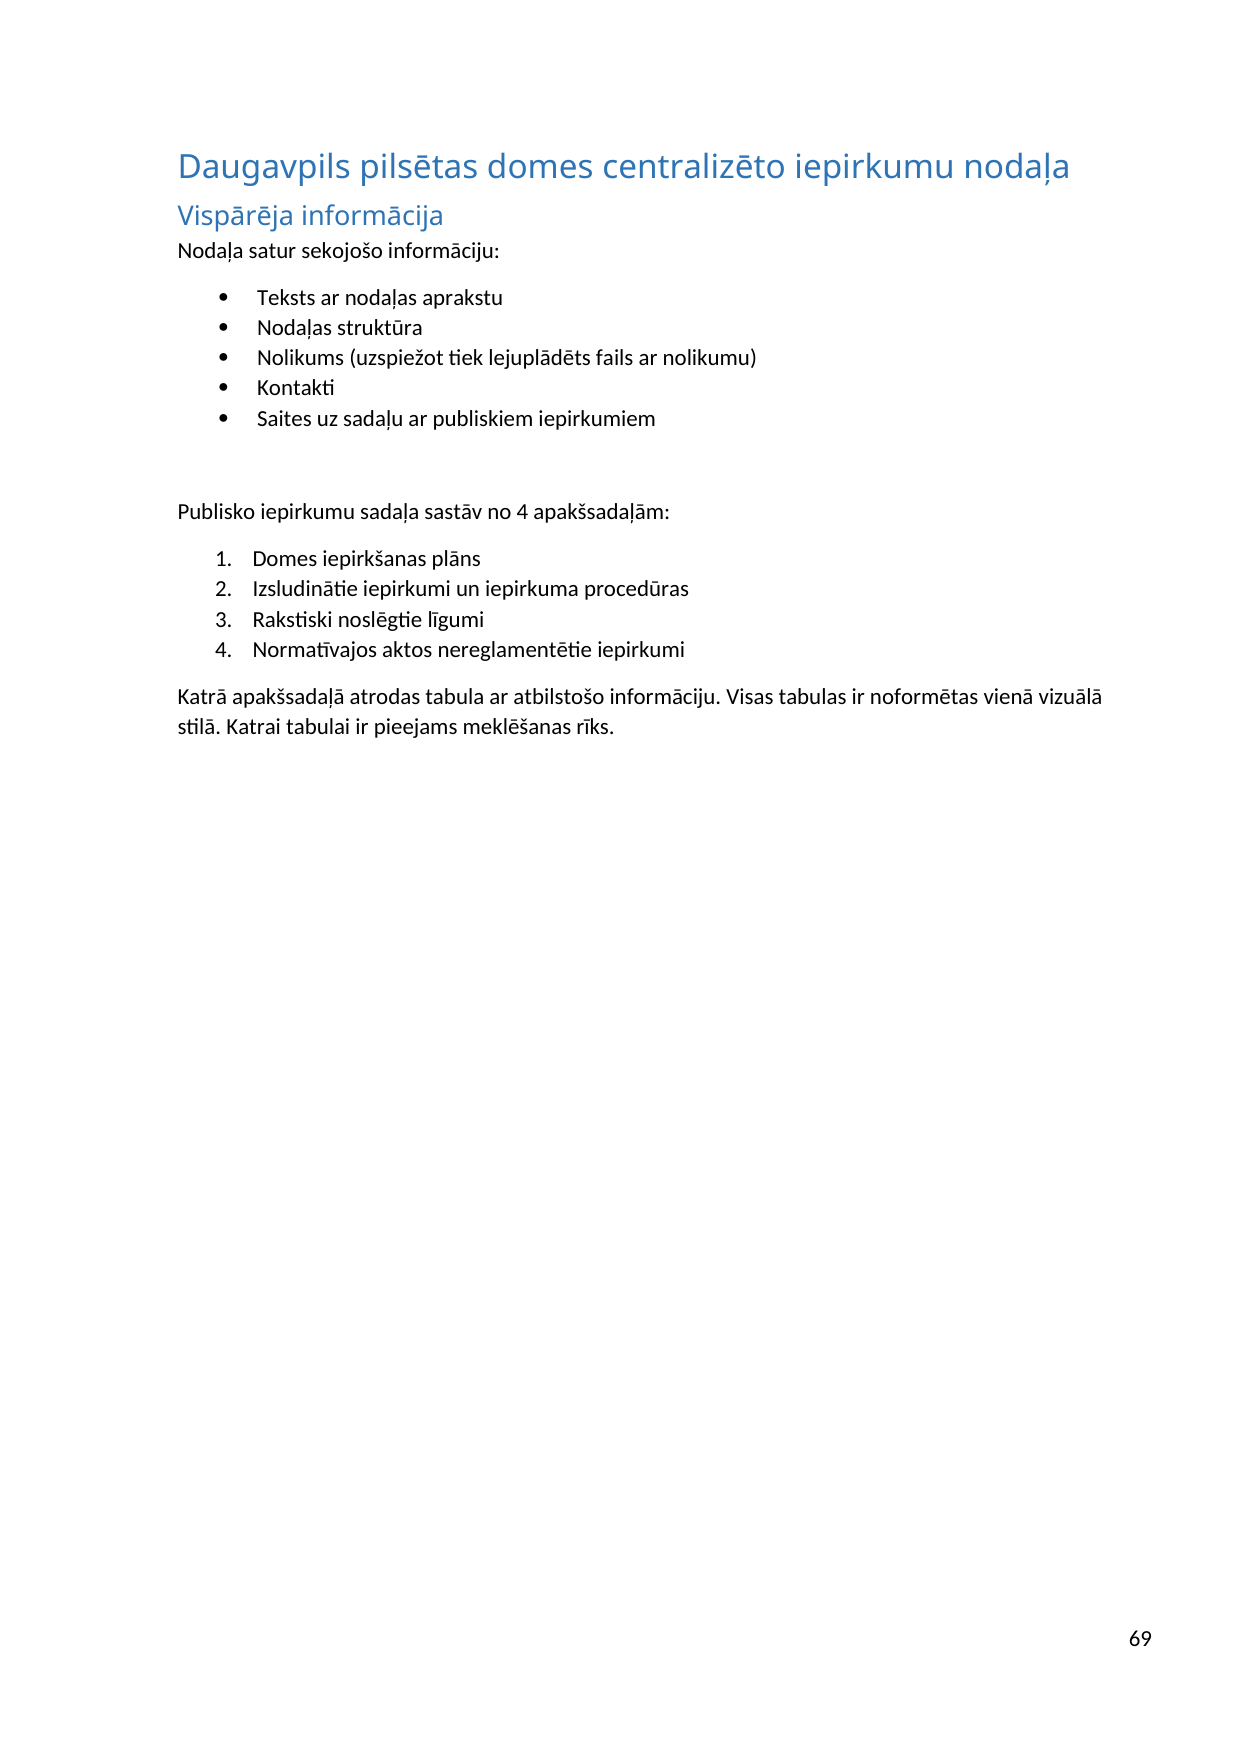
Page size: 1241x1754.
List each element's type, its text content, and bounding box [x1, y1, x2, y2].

list Kontakti [219, 373, 1152, 402]
subtitle Daugavpils pilsētas domes centralizēto iepirkumu nodaļa [177, 143, 1152, 188]
list Saites uz sadaļu ar publiskiem iepirkumiem [219, 404, 1152, 432]
list Teksts ar nodaļas aprakstu [219, 283, 1152, 311]
list Normatīvajos aktos nereglamentētie iepirkumi [215, 635, 1152, 663]
list Izsludinātie iepirkumi un iepirkuma procedūras [215, 574, 1152, 603]
list Domes iepirkšanas plāns [215, 544, 1152, 572]
list Nodaļas struktūra [219, 313, 1152, 341]
text Publisko iepirkumu sadaļa sastāv no 4 apakšsadaļām: [177, 497, 1152, 526]
text Nodaļa satur sekojošo informāciju: [177, 236, 1152, 264]
text Katrā apakšsadaļā atrodas tabula ar atbilstošo informāciju. Visas tabulas ir noformētas vienā vizuālā stilā. Katrai tabulai ir pieejams meklēšanas rīks. [177, 682, 1152, 740]
list Nolikums (uzspiežot tiek lejuplādēts fails ar nolikumu) [219, 343, 1152, 371]
subtitle Vispārēja informācija [177, 196, 1152, 233]
list Rakstiski noslēgtie līgumi [215, 605, 1152, 633]
